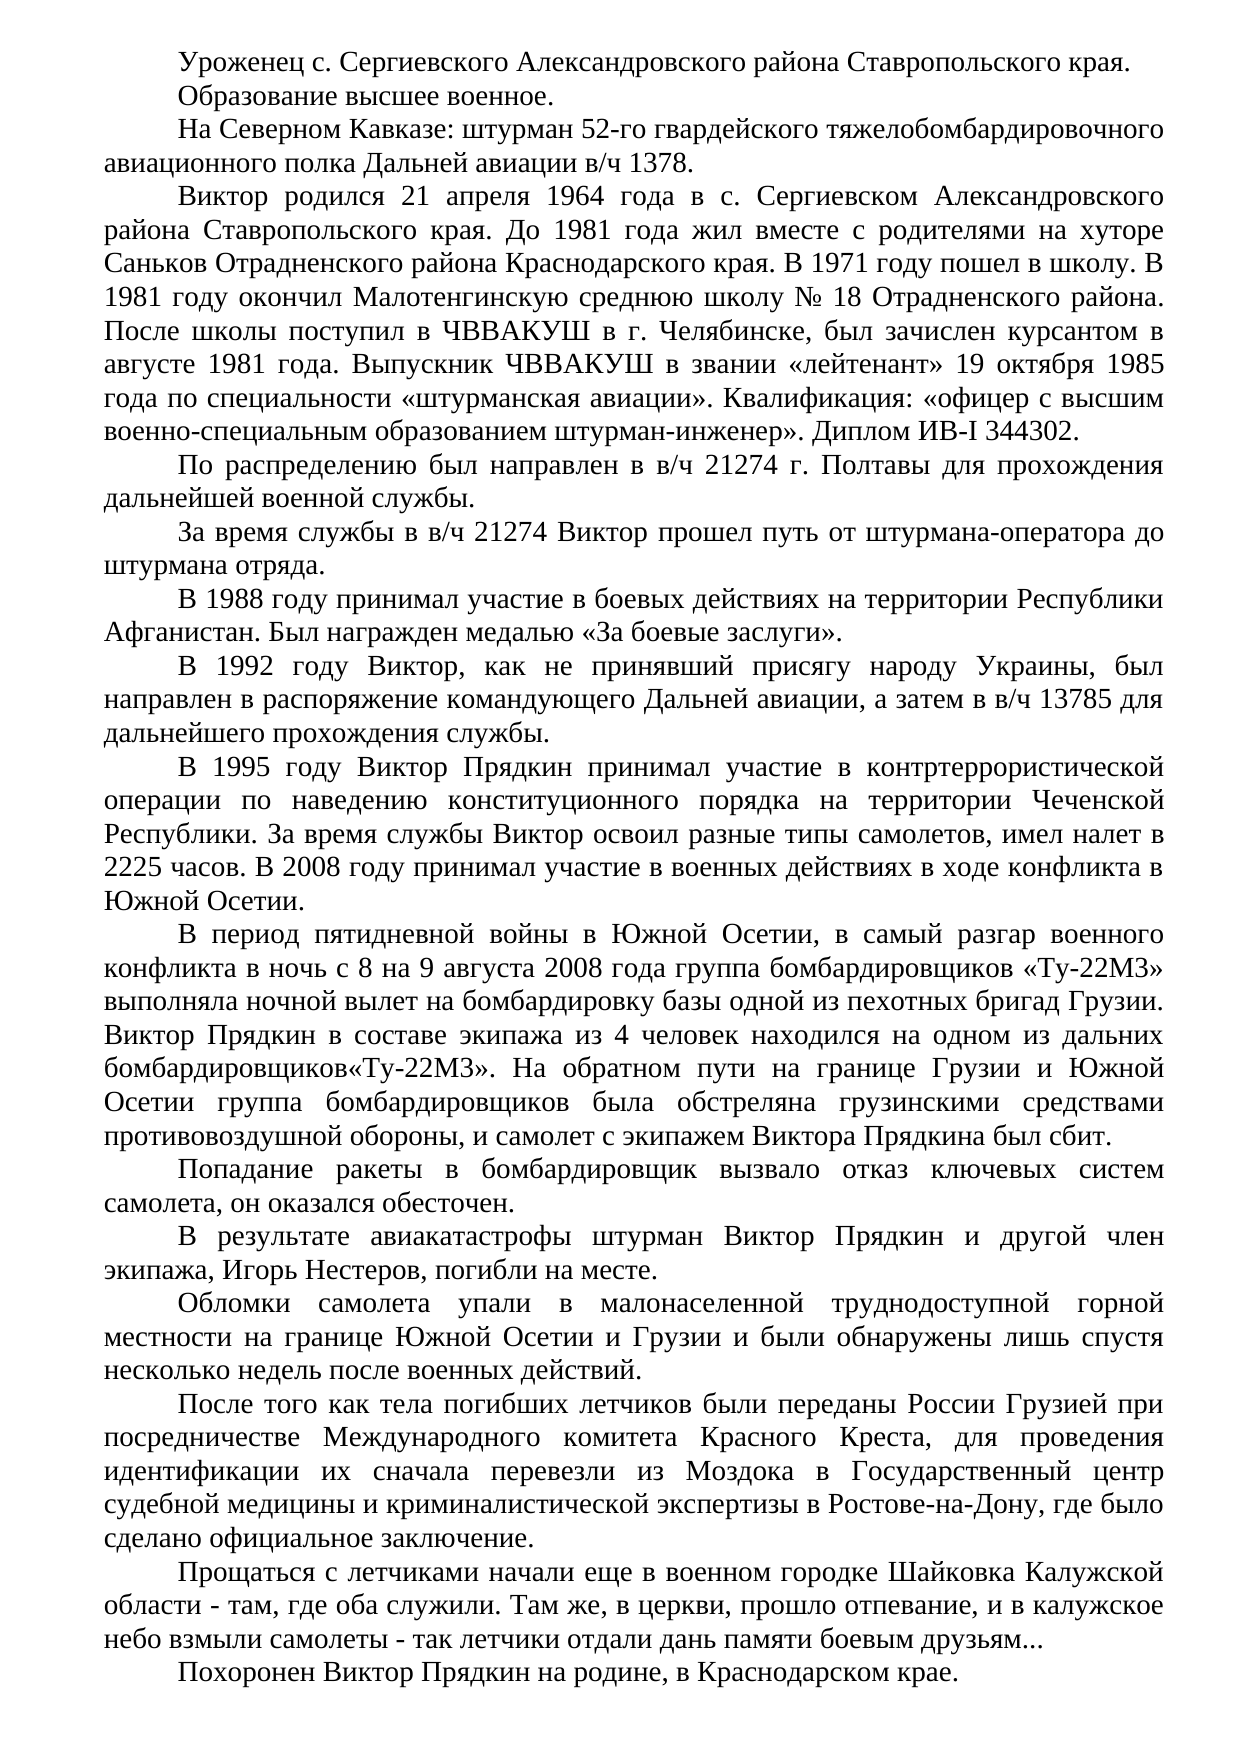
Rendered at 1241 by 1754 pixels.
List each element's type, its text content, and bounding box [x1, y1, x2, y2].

text В 1992 году Виктор, как не принявший присягу народу Украины, был направлен в распоряжение командующего Дальней авиации, а затем в в/ч 13785 для дальнейшего прохождения службы. [103, 648, 1165, 749]
text Прощаться с летчиками начали еще в военном городке Шайковка Калужской области - там, где оба служили. Там же, в церкви, прошло отпевание, и в калужское небо взмыли самолеты - так летчики отдали дань памяти боевым друзьям... [103, 1554, 1165, 1654]
text В 1988 году принимал участие в боевых действиях на территории Республики Афганистан. Был награжден медалью «За боевые заслуги». [103, 581, 1165, 648]
text На Северном Кавказе: штурман 52-го гвардейского тяжелобомбардировочного авиационного полка Дальней авиации в/ч 1378. [103, 111, 1165, 178]
text В 1995 году Виктор Прядкин принимал участие в контртеррористической операции по наведению конституционного порядка на территории Чеченской Республики. За время службы Виктор освоил разные типы самолетов, имел налет в 2225 часов. В 2008 году принимал участие в военных действиях в ходе конфликта в Южной Осетии. [103, 749, 1165, 916]
text По распределению был направлен в в/ч 21274 г. Полтавы для прохождения дальнейшей военной службы. [103, 447, 1165, 514]
text В результате авиакатастрофы штурман Виктор Прядкин и другой член экипажа, Игорь Нестеров, погибли на месте. [103, 1218, 1165, 1285]
text Образование высшее военное. [103, 78, 1165, 111]
text В период пятидневной войны в Южной Осетии, в самый разгар военного конфликта в ночь с 8 на 9 августа 2008 года группа бомбардировщиков «Ту-22М3» выполняла ночной вылет на бомбардировку базы одной из пехотных бригад Грузии. Виктор Прядкин в составе экипажа из 4 человек находился на одном из дальних бомбардировщиков«Ту-22М3». На обратном пути на границе Грузии и Южной Осетии группа бомбардировщиков была обстреляна грузинскими средствами противовоздушной обороны, и самолет с экипажем Виктора Прядкина был сбит. [103, 916, 1165, 1151]
text Обломки самолета упали в малонаселенной труднодоступной горной местности на границе Южной Осетии и Грузии и были обнаружены лишь спустя несколько недель после военных действий. [103, 1285, 1165, 1386]
text Похоронен Виктор Прядкин на родине, в Краснодарском крае. [103, 1654, 1165, 1688]
text После того как тела погибших летчиков были переданы России Грузией при посредничестве Международного комитета Красного Креста, для проведения идентификации их сначала перевезли из Моздока в Государственный центр судебной медицины и криминалистической экспертизы в Ростове-на-Дону, где было сделано официальное заключение. [103, 1386, 1165, 1554]
text Виктор родился 21 апреля 1964 года в с. Сергиевском Александровского района Ставропольского края. До 1981 года жил вместе с родителями на хуторе Саньков Отрадненского района Краснодарского края. В 1971 году пошел в школу. В 1981 году окончил Малотенгинскую среднюю школу № 18 Отрадненского района. После школы поступил в ЧВВАКУШ в г. Челябинске, был зачислен курсантом в августе 1981 года. Выпускник ЧВВАКУШ в звании «лейтенант» 19 октября 1985 года по специальности «штурманская авиации». Квалификация: «офицер с высшим военно-специальным образованием штурман-инженер». Диплом ИВ-I 344302. [103, 178, 1165, 447]
text Уроженец с. Сергиевского Александровского района Ставропольского края. [103, 44, 1165, 78]
text Попадание ракеты в бомбардировщик вызвало отказ ключевых систем самолета, он оказался обесточен. [103, 1151, 1165, 1218]
text За время службы в в/ч 21274 Виктор прошел путь от штурмана-оператора до штурмана отряда. [103, 514, 1165, 581]
